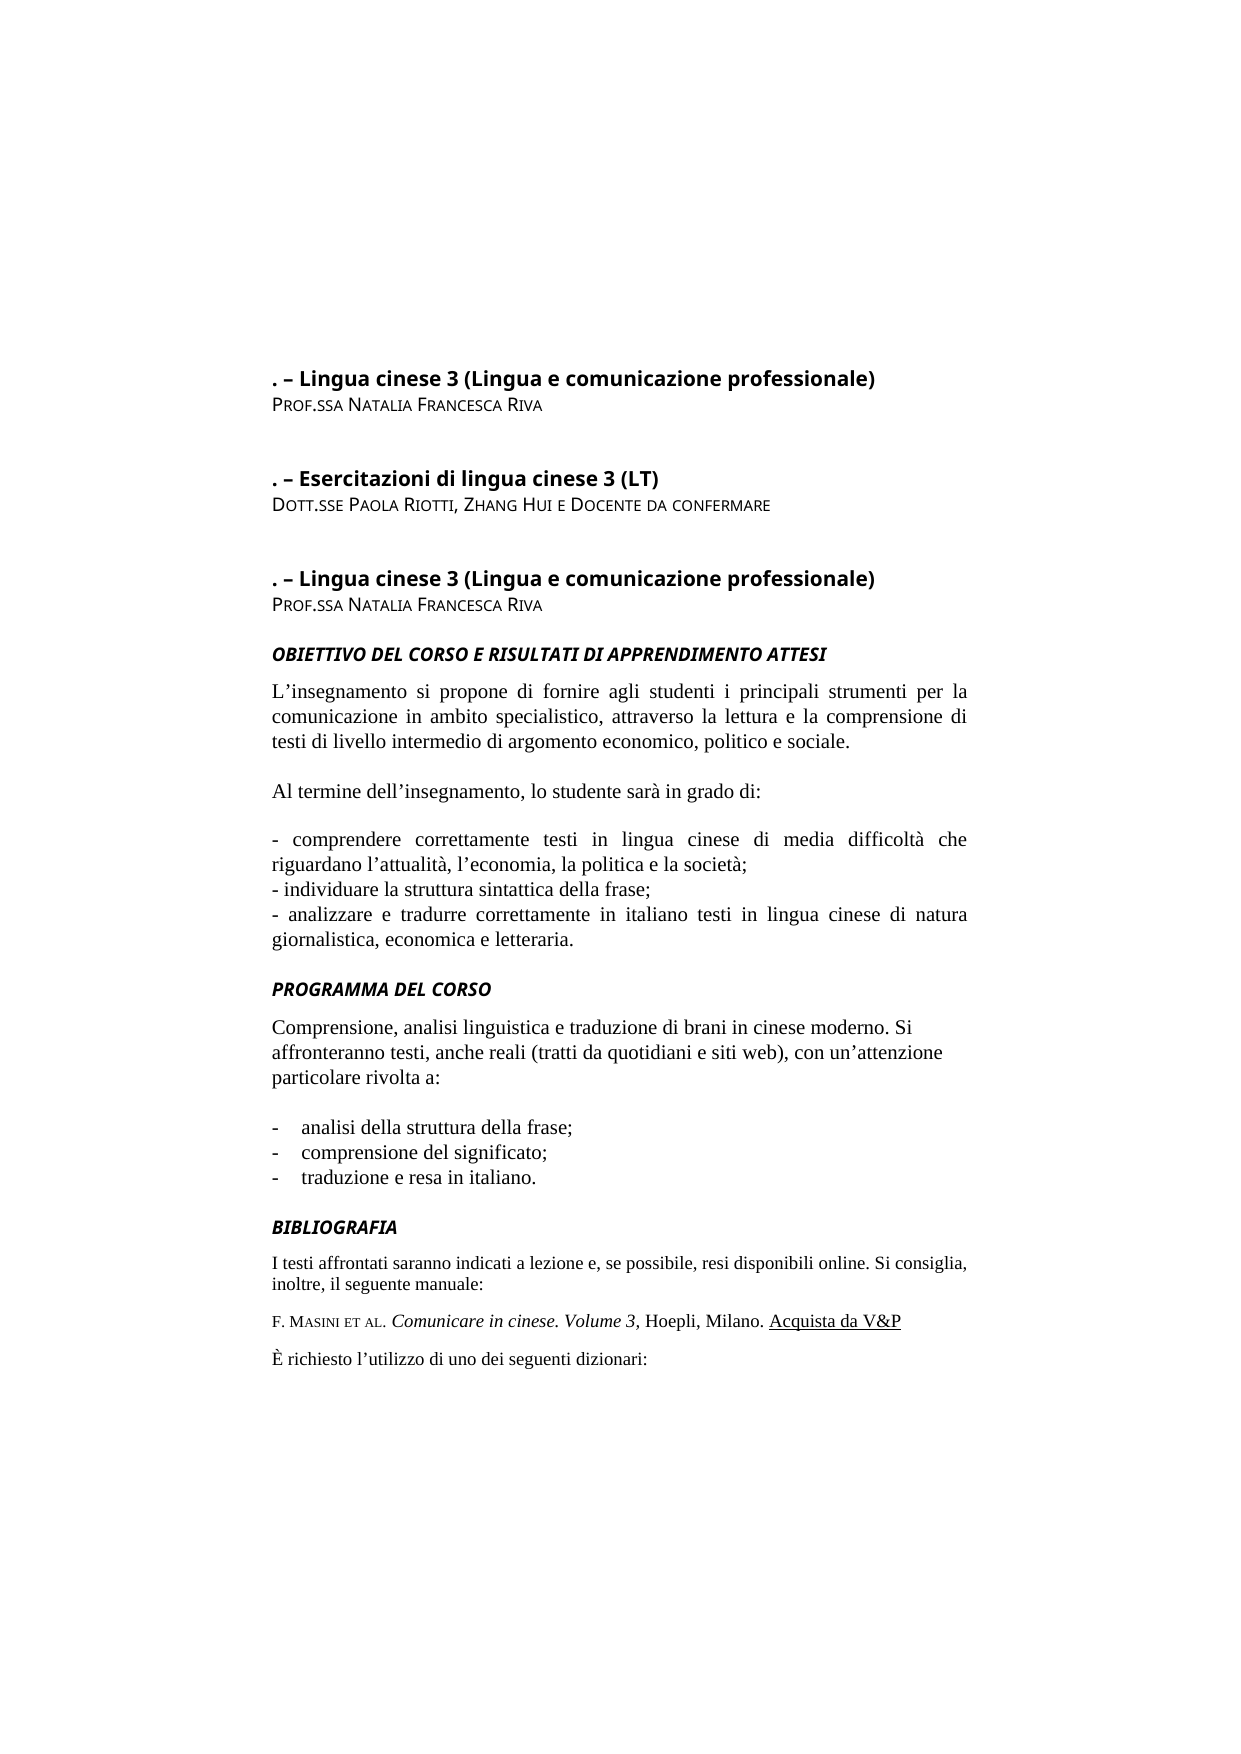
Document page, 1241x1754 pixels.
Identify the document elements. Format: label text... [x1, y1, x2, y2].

text È richiesto l’utilizzo di uno dei seguenti dizionari: [272, 1345, 968, 1370]
text BIBLIOGRAFIA [272, 1214, 968, 1239]
text Comprensione, analisi linguistica e traduzione di brani in cinese moderno. Si affronteranno testi, anche reali (tratti da quotidiani e siti web), con un’attenzione particolare rivolta a: [441, 1014, 968, 1089]
subtitle Prof.ssa Natalia Francesca Riva [272, 591, 968, 616]
subtitle . – Lingua cinese 3 (Lingua e comunicazione professionale) [272, 566, 968, 591]
subtitle Prof.ssa Natalia Francesca Riva [272, 391, 968, 416]
list traduzione e resa in italiano. [272, 1164, 968, 1189]
subtitle . – Esercitazioni di lingua cinese 3 (LT) [272, 466, 968, 491]
text I testi affrontati saranno indicati a lezione e, se possibile, resi disponibili online. Si consiglia, inoltre, il seguente manuale: [272, 1252, 968, 1295]
text F. Masini et al. Comunicare in cinese. Volume 3, Hoepli, Milano. Acquista da V&P [272, 1307, 968, 1332]
text PROGRAMMA DEL CORSO [272, 977, 968, 1002]
subtitle Dott.sse Paola Riotti, Zhang Hui e Docente da confermare [272, 491, 968, 516]
text - individuare la struttura sintattica della frase; [272, 877, 968, 902]
text - analizzare e tradurre correttamente in italiano testi in lingua cinese di natura giornalistica, economica e letteraria. [272, 902, 968, 952]
subtitle . – Lingua cinese 3 (Lingua e comunicazione professionale) [272, 366, 968, 391]
list comprensione del significato; [272, 1139, 968, 1164]
text Al termine dell’insegnamento, lo studente sarà in grado di: [272, 779, 968, 803]
text OBIETTIVO DEL CORSO E RISULTATI DI APPRENDIMENTO ATTESI [272, 641, 968, 666]
list analisi della struttura della frase; [272, 1114, 968, 1139]
text - comprendere correttamente testi in lingua cinese di media difficoltà che riguardano l’attualità, l’economia, la politica e la società; [272, 827, 968, 877]
text L’insegnamento si propone di fornire agli studenti i principali strumenti per la comunicazione in ambito specialistico, attraverso la lettura e la comprensione di testi di livello intermedio di argomento economico, politico e sociale. [272, 679, 968, 754]
